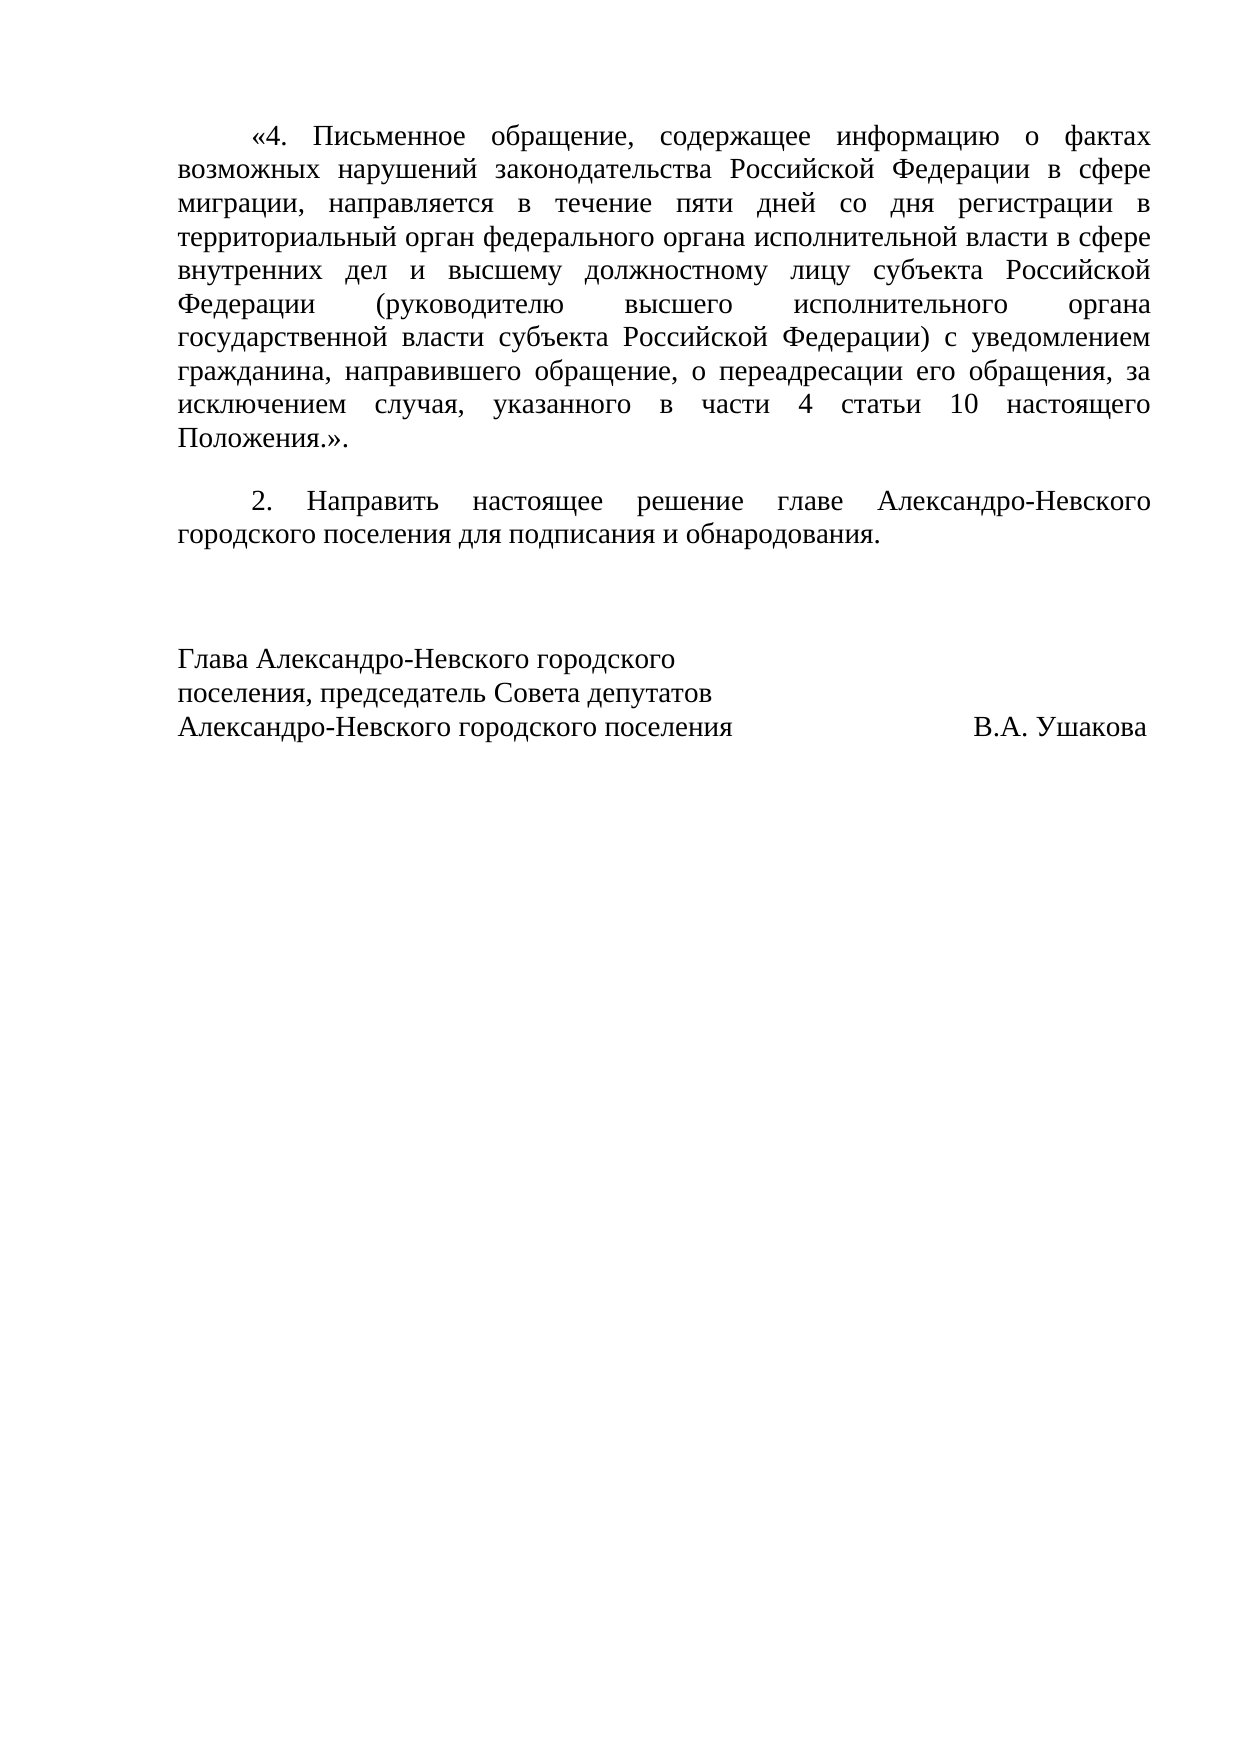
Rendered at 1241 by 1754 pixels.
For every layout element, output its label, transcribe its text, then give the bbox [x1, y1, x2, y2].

text «4. Письменное обращение, содержащее информацию о фактах возможных нарушений законодательства Российской Федерации в сфере миграции, направляется в течение пяти дней со дня регистрации в территориальный орган федерального органа исполнительной власти в сфере внутренних дел и высшему должностному лицу субъекта Российской Федерации (руководителю высшего исполнительного органа государственной власти субъекта Российской Федерации) с уведомлением гражданина, направившего обращение, о переадресации его обращения, за исключением случая, указанного в части 4 статьи 10 настоящего Положения.». [177, 118, 1152, 453]
text Глава Александро-Невского городского [177, 642, 1152, 675]
text Александро-Невского городского поселения В.А. Ушакова [177, 709, 1152, 742]
text поселения, председатель Совета депутатов [177, 675, 1152, 709]
text 2. Направить настоящее решение главе Александро-Невского городского поселения для подписания и обнародования. [177, 483, 1152, 550]
